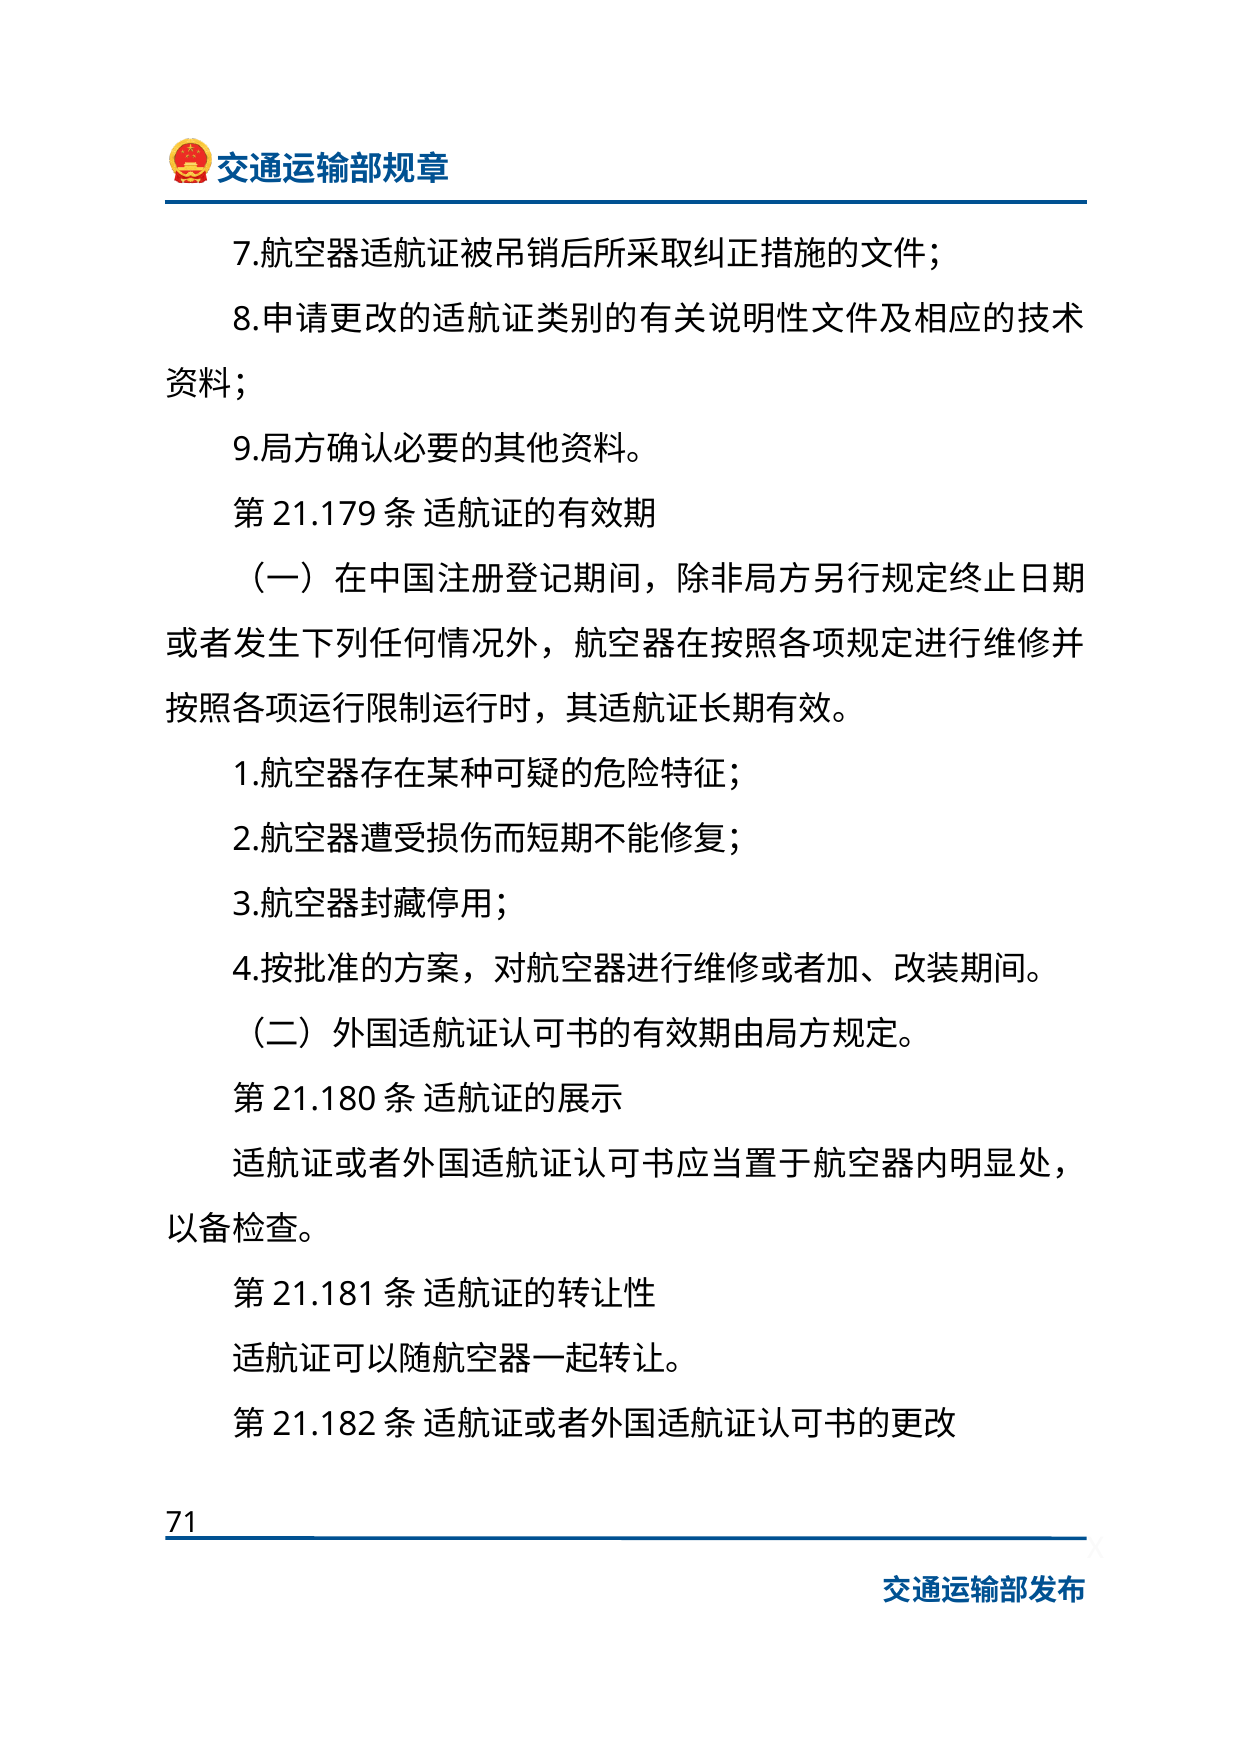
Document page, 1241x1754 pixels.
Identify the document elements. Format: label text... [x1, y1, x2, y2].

text 第21.180条 适航证的展示 [165, 1064, 1087, 1129]
text 第21.182条 适航证或者外国适航证认可书的更改 [165, 1389, 1087, 1454]
text （一）在中国注册登记期间，除非局方另行规定终止日期或者发生下列任何情况外，航空器在按照各项规定进行维修并按照各项运行限制运行时，其适航证长期有效。 [165, 665, 1087, 739]
text 9.局方确认必要的其他资料。 [165, 414, 1087, 479]
text （二）外国适航证认可书的有效期由局方规定。 [165, 999, 1087, 1064]
text 8.申请更改的适航证类别的有关说明性文件及相应的技术资料； [165, 284, 1087, 414]
text 7.航空器适航证被吊销后所采取纠正措施的文件； [165, 219, 1087, 284]
text 1.航空器存在某种可疑的危险特征； [165, 739, 1087, 804]
text 适航证可以随航空器一起转让。 [165, 1324, 1087, 1389]
picture [165, 136, 216, 187]
text 第21.179条 适航证的有效期 [165, 479, 1087, 544]
text 适航证或者外国适航证认可书应当置于航空器内明显处，以备检查。 [165, 1129, 1087, 1259]
text 3.航空器封藏停用； [165, 869, 1087, 934]
text 2.航空器遭受损伤而短期不能修复； [165, 804, 1087, 869]
text 第21.181条 适航证的转让性 [165, 1259, 1087, 1324]
text （一）在中国注册登记期间，除非局方另行规定终止日期或者发生下列任何情况外，航空器在按照各项规定进行维修并按照各项运行限制运行时，其适航证长期有效。 [165, 544, 1087, 617]
text 4.按批准的方案，对航空器进行维修或者加、改装期间。 [165, 934, 1087, 999]
